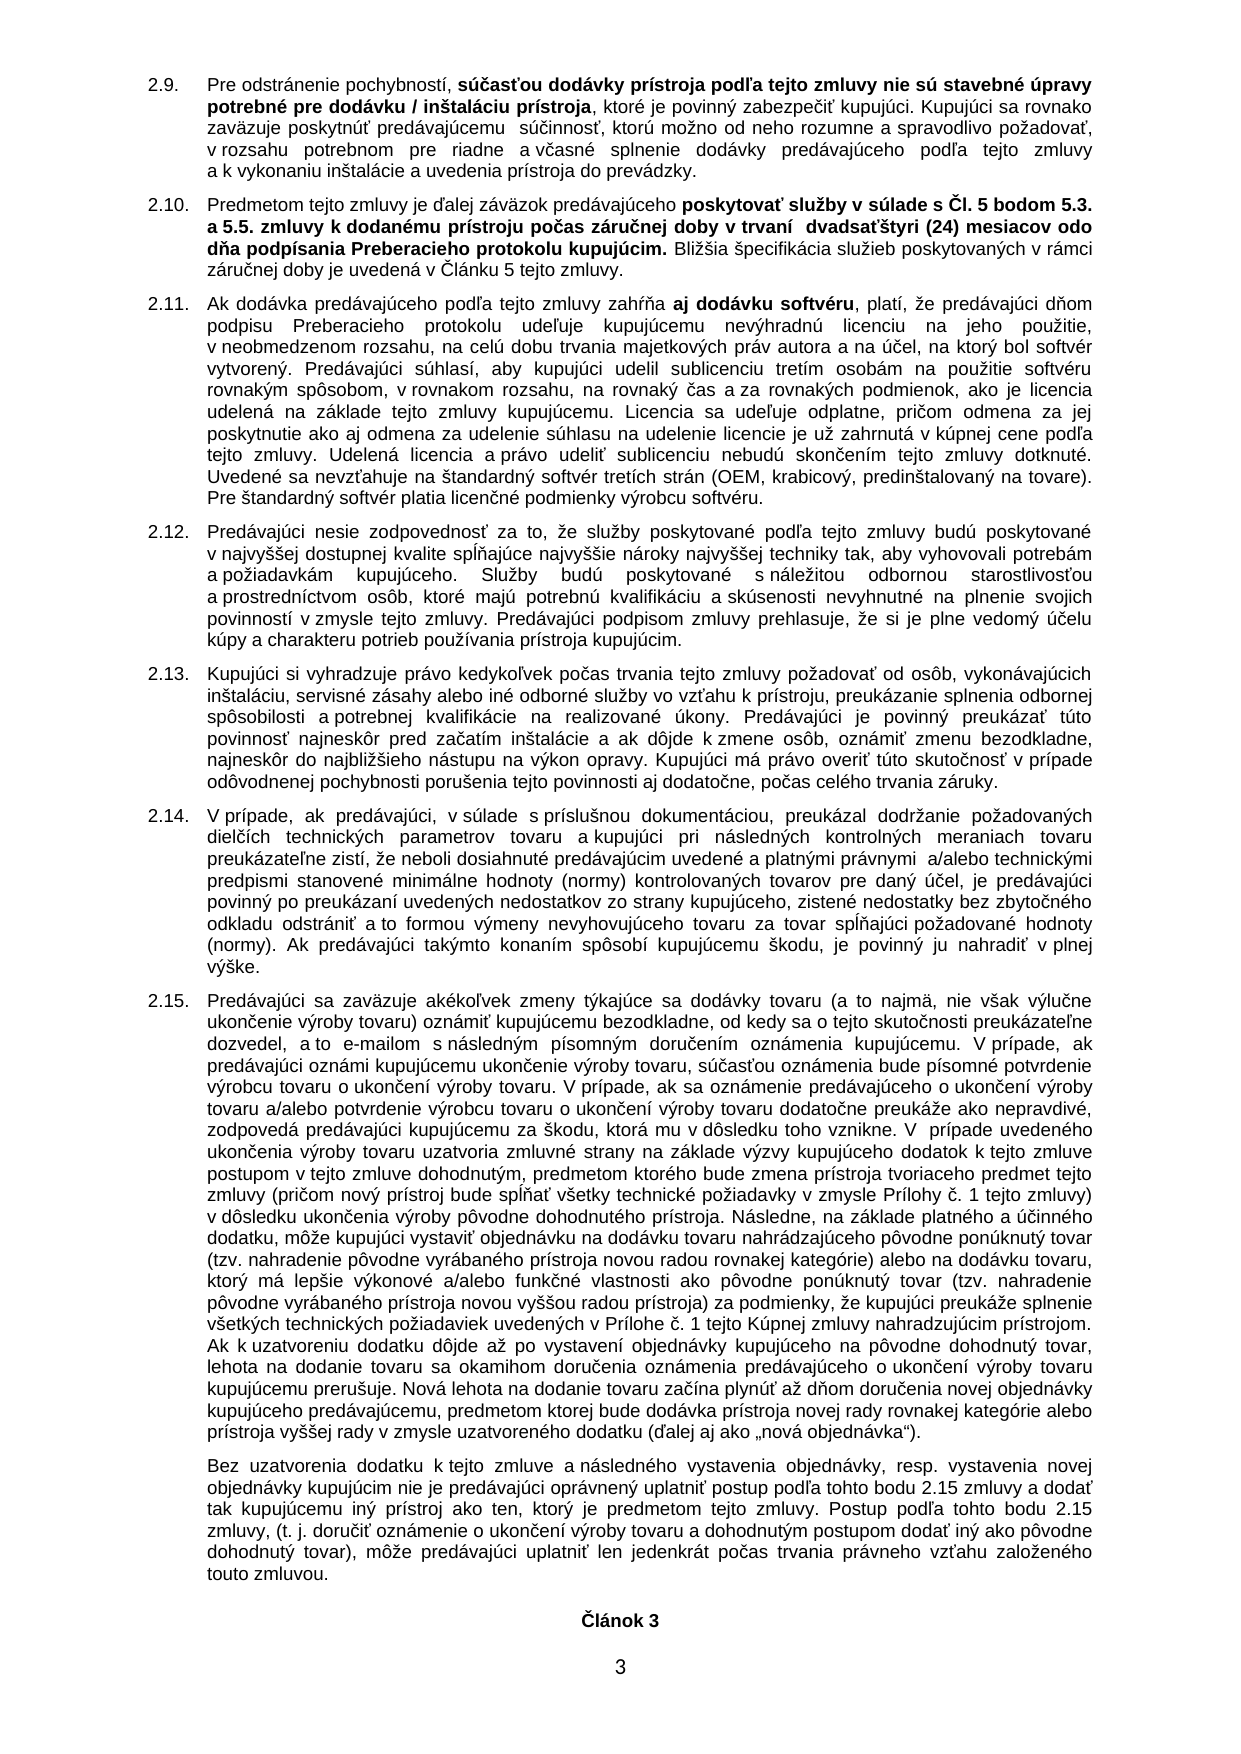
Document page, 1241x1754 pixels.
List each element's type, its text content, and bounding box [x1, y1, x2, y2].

text Bez uzatvorenia dodatku k tejto zmluve a následného vystavenia objednávky, resp. vystavenia novej objednávky kupujúcim nie je predávajúci oprávnený uplatniť postup podľa tohto bodu 2.15 zmluvy a dodať tak kupujúcemu iný prístroj ako ten, ktorý je predmetom tejto zmluvy. Postup podľa tohto bodu 2.15 zmluvy, (t. j. doručiť oznámenie o ukončení výroby tovaru a dohodnutým postupom dodať iný ako pôvodne dohodnutý tovar), môže predávajúci uplatniť len jedenkrát počas trvania právneho vzťahu založeného touto zmluvou. [207, 1455, 1092, 1584]
list Predávajúci nesie zodpovednosť za to, že služby poskytované podľa tejto zmluvy budú poskytované v najvyššej dostupnej kvalite spĺňajúce najvyššie nároky najvyššej techniky tak, aby vyhovovali potrebám a požiadavkám kupujúceho. Služby budú poskytované s náležitou odbornou starostlivosťou a prostredníctvom osôb, ktoré majú potrebnú kvalifikáciu a skúsenosti nevyhnutné na plnenie svojich povinností v zmysle tejto zmluvy. Predávajúci podpisom zmluvy prehlasuje, že si je plne vedomý účelu kúpy a charakteru potrieb používania prístroja kupujúcim. [148, 521, 1092, 650]
list Kupujúci si vyhradzuje právo kedykoľvek počas trvania tejto zmluvy požadovať od osôb, vykonávajúcich inštaláciu, servisné zásahy alebo iné odborné služby vo vzťahu k prístroju, preukázanie splnenia odbornej spôsobilosti a potrebnej kvalifikácie na realizované úkony. Predávajúci je povinný preukázať túto povinnosť najneskôr pred začatím inštalácie a ak dôjde k zmene osôb, oznámiť zmenu bezodkladne, najneskôr do najbližšieho nástupu na výkon opravy. Kupujúci má právo overiť túto skutočnosť v prípade odôvodnenej pochybnosti porušenia tejto povinnosti aj dodatočne, počas celého trvania záruky. [148, 663, 1092, 792]
list V prípade, ak predávajúci, v súlade s príslušnou dokumentáciou, preukázal dodržanie požadovaných dielčích technických parametrov tovaru a kupujúci pri následných kontrolných meraniach tovaru preukázateľne zistí, že neboli dosiahnuté predávajúcim uvedené a platnými právnymi a/alebo technickými predpismi stanovené minimálne hodnoty (normy) kontrolovaných tovarov pre daný účel, je predávajúci povinný po preukázaní uvedených nedostatkov zo strany kupujúceho, zistené nedostatky bez zbytočného odkladu odstrániť a to formou výmeny nevyhovujúceho tovaru za tovar spĺňajúci požadované hodnoty (normy). Ak predávajúci takýmto konaním spôsobí kupujúcemu škodu, je povinný ju nahradiť v plnej výške. [148, 805, 1092, 977]
text Článok 3 [148, 1609, 1092, 1631]
list Predávajúci sa zaväzuje akékoľvek zmeny týkajúce sa dodávky tovaru (a to najmä, nie však výlučne ukončenie výroby tovaru) oznámiť kupujúcemu bezodkladne, od kedy sa o tejto skutočnosti preukázateľne dozvedel, a to e-mailom s následným písomným doručením oznámenia kupujúcemu. V prípade, ak predávajúci oznámi kupujúcemu ukončenie výroby tovaru, súčasťou oznámenia bude písomné potvrdenie výrobcu tovaru o ukončení výroby tovaru. V prípade, ak sa oznámenie predávajúceho o ukončení výroby tovaru a/alebo potvrdenie výrobcu tovaru o ukončení výroby tovaru dodatočne preukáže ako nepravdivé, zodpovedá predávajúci kupujúcemu za škodu, ktorá mu v dôsledku toho vznikne. V prípade uvedeného ukončenia výroby tovaru uzatvoria zmluvné strany na základe výzvy kupujúceho dodatok k tejto zmluve postupom v tejto zmluve dohodnutým, predmetom ktorého bude zmena prístroja tvoriaceho predmet tejto zmluvy (pričom nový prístroj bude spĺňať všetky technické požiadavky v zmysle Prílohy č. 1 tejto zmluvy) v dôsledku ukončenia výroby pôvodne dohodnutého prístroja. Následne, na základe platného a účinného dodatku, môže kupujúci vystaviť objednávku na dodávku tovaru nahrádzajúceho pôvodne ponúknutý tovar (tzv. nahradenie pôvodne vyrábaného prístroja novou radou rovnakej kategórie) alebo na dodávku tovaru, ktorý má lepšie výkonové a/alebo funkčné vlastnosti ako pôvodne ponúknutý tovar (tzv. nahradenie pôvodne vyrábaného prístroja novou vyššou radou prístroja) za podmienky, že kupujúci preukáže splnenie všetkých technických požiadaviek uvedených v Prílohe č. 1 tejto Kúpnej zmluvy nahradzujúcim prístrojom. Ak k uzatvoreniu dodatku dôjde až po vystavení objednávky kupujúceho na pôvodne dohodnutý tovar, lehota na dodanie tovaru sa okamihom doručenia oznámenia predávajúceho o ukončení výroby tovaru kupujúcemu prerušuje. Nová lehota na dodanie tovaru začína plynúť až dňom doručenia novej objednávky kupujúceho predávajúcemu, predmetom ktorej bude dodávka prístroja novej rady rovnakej kategórie alebo prístroja vyššej rady v zmysle uzatvoreného dodatku (ďalej aj ako „nová objednávka“). [148, 990, 1092, 1443]
list Predmetom tejto zmluvy je ďalej záväzok predávajúceho poskytovať služby v súlade s Čl. 5 bodom 5.3. a 5.5. zmluvy k dodanému prístroju počas záručnej doby v trvaní dvadsaťštyri (24) mesiacov odo dňa podpísania Preberacieho protokolu kupujúcim. Bližšia špecifikácia služieb poskytovaných v rámci záručnej doby je uvedená v Článku 5 tejto zmluvy. [148, 194, 1092, 280]
list Ak dodávka predávajúceho podľa tejto zmluvy zahŕňa aj dodávku softvéru, platí, že predávajúci dňom podpisu Preberacieho protokolu udeľuje kupujúcemu nevýhradnú licenciu na jeho použitie, v neobmedzenom rozsahu, na celú dobu trvania majetkových práv autora a na účel, na ktorý bol softvér vytvorený. Predávajúci súhlasí, aby kupujúci udelil sublicenciu tretím osobám na použitie softvéru rovnakým spôsobom, v rovnakom rozsahu, na rovnaký čas a za rovnakých podmienok, ako je licencia udelená na základe tejto zmluvy kupujúcemu. Licencia sa udeľuje odplatne, pričom odmena za jej poskytnutie ako aj odmena za udelenie súhlasu na udelenie licencie je už zahrnutá v kúpnej cene podľa tejto zmluvy. Udelená licencia a právo udeliť sublicenciu nebudú skončením tejto zmluvy dotknuté. Uvedené sa nevzťahuje na štandardný softvér tretích strán (OEM, krabicový, predinštalovaný na tovare). Pre štandardný softvér platia licenčné podmienky výrobcu softvéru. [148, 293, 1092, 508]
list Pre odstránenie pochybností, súčasťou dodávky prístroja podľa tejto zmluvy nie sú stavebné úpravy potrebné pre dodávku / inštaláciu prístroja, ktoré je povinný zabezpečiť kupujúci. Kupujúci sa rovnako zaväzuje poskytnúť predávajúcemu súčinnosť, ktorú možno od neho rozumne a spravodlivo požadovať, v rozsahu potrebnom pre riadne a včasné splnenie dodávky predávajúceho podľa tejto zmluvy a k vykonaniu inštalácie a uvedenia prístroja do prevádzky. [148, 74, 1092, 182]
